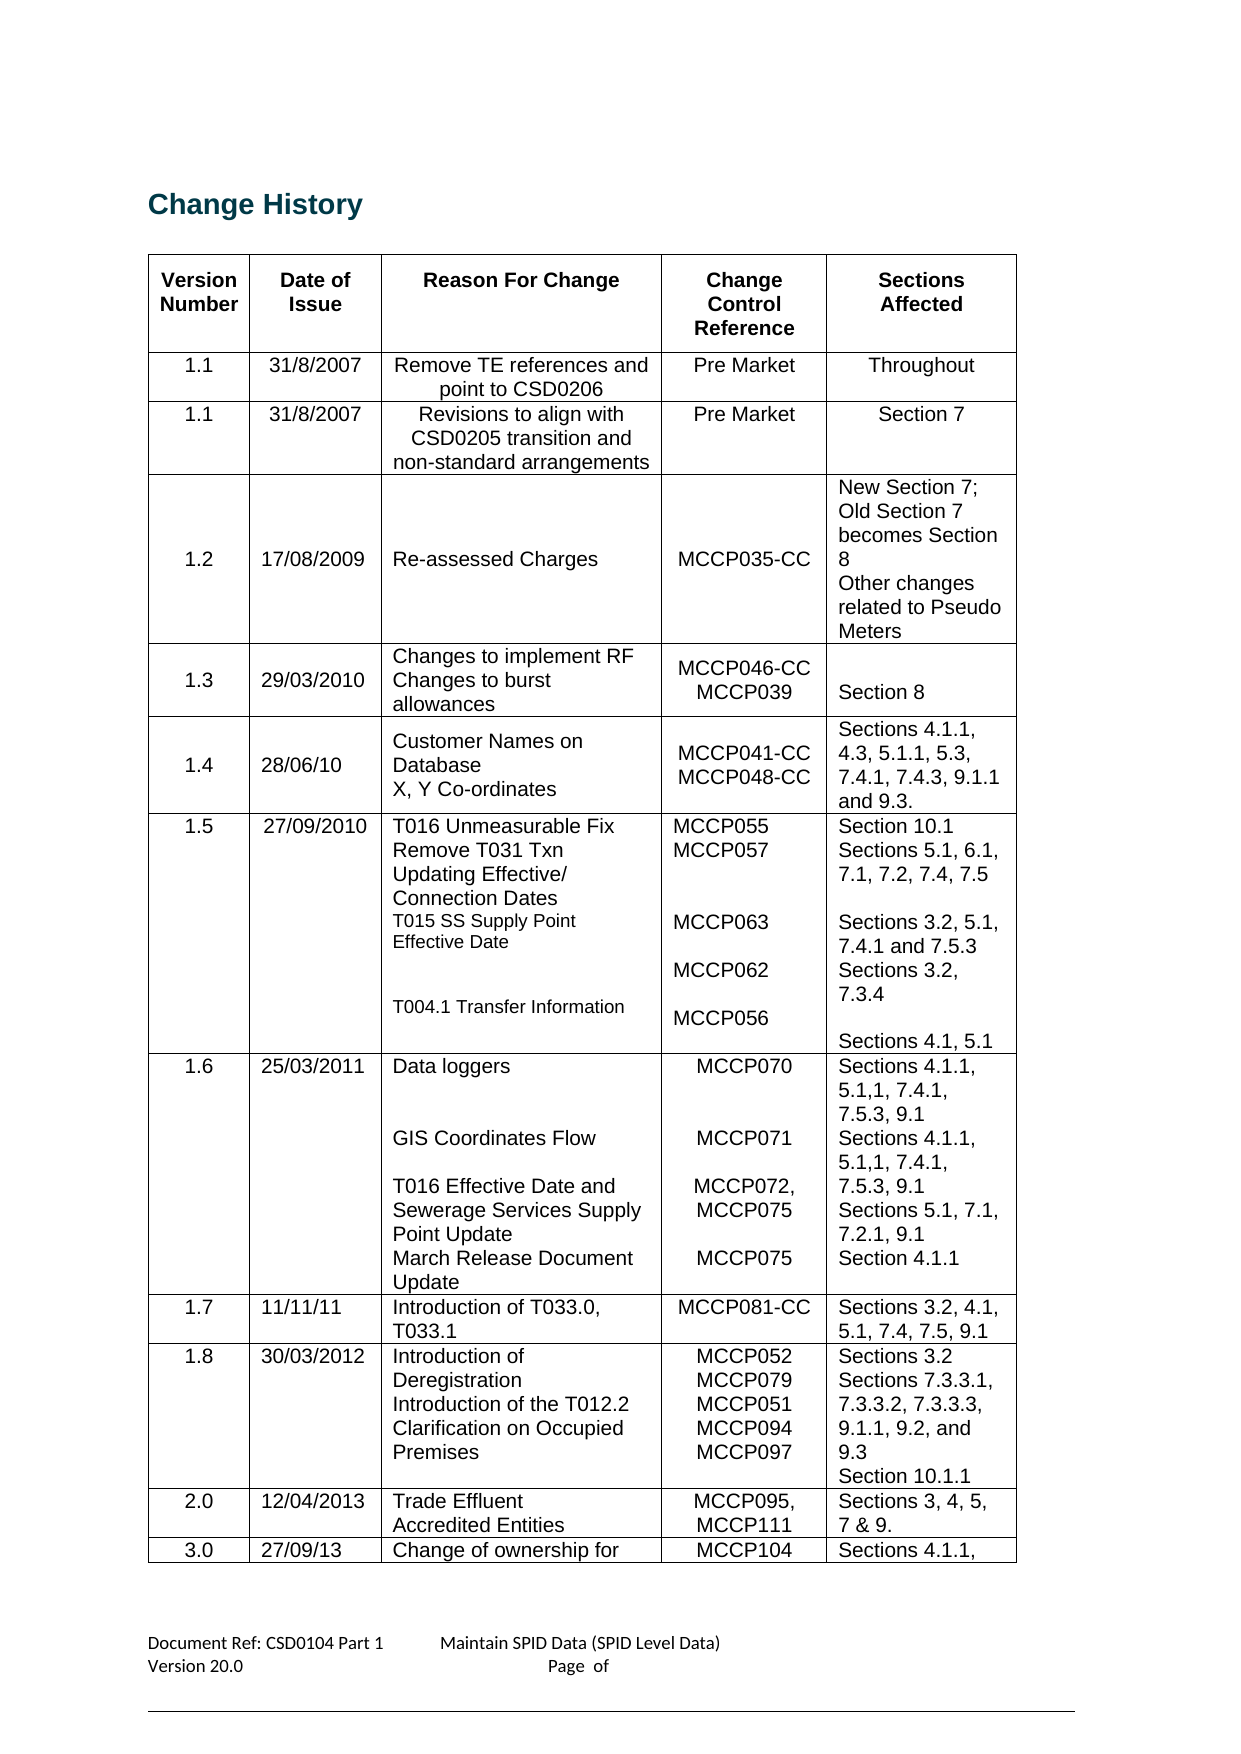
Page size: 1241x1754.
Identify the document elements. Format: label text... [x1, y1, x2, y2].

table_cell MCCP052 MCCP079 MCCP051 MCCP094 MCCP097 [662, 1344, 826, 1488]
table_cell 1.3 [149, 644, 249, 716]
table_cell Section 7 [827, 402, 1016, 474]
table_cell [250, 475, 381, 643]
table_header Change Control Reference [662, 255, 826, 352]
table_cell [382, 1538, 661, 1562]
table_cell Trade Effluent Accredited Entities [382, 1489, 661, 1537]
table_cell 1.5 [149, 814, 249, 1053]
table_cell [250, 1295, 381, 1343]
table_cell MCCP035-CC [662, 475, 826, 643]
table_cell 1.2 [149, 475, 249, 643]
table_cell Introduction of T033.0, T033.1 [382, 1295, 661, 1343]
table_cell [250, 717, 381, 813]
table_cell Remove TE references and point to CSD0206 [382, 353, 661, 401]
table_cell Sections 4.1.1, 5.1,1, 7.4.1, 7.5.3, 9.1 Sections 4.1.1, 5.1,1, 7.4.1, 7.5.3, 9.1 Sections 5.1, 7.1, 7.2.1, 9.1 Section 4.1.1 [827, 1054, 1016, 1294]
table_cell 1.6 [149, 1054, 249, 1294]
table_cell Re-assessed Charges [382, 475, 661, 643]
table_header Reason For Change [382, 255, 661, 352]
table_cell 1.7 [149, 1295, 249, 1343]
table_cell Customer Names on Database X, Y Co-ordinates [382, 717, 661, 813]
table_cell MCCP055 MCCP057 MCCP063 MCCP062 MCCP056 [662, 814, 826, 1053]
table_cell Sections 4.1.1, 5.1.1, 7 and 9.1.1 [827, 1538, 1016, 1562]
table_cell 3.0 [149, 1538, 249, 1562]
table_cell [250, 644, 381, 716]
table_header Sections Affected [827, 255, 1016, 352]
table_cell MCCP081-CC [662, 1295, 826, 1343]
table_cell 12/04/2013 [250, 1489, 381, 1537]
table_cell 1.1 [149, 402, 249, 474]
table_cell 1.1 [149, 353, 249, 401]
table_cell MCCP104 MCCP105 MCCP123 [662, 1538, 826, 1562]
table_cell [250, 353, 381, 401]
table_cell Pre Market [662, 353, 826, 401]
table_cell [250, 402, 381, 474]
table_cell 27/09/13 [250, 1538, 381, 1562]
table_cell [250, 1054, 381, 1294]
table_cell Sections 3.2, 4.1, 5.1, 7.4, 7.5, 9.1 [827, 1295, 1016, 1343]
table_cell MCCP095, MCCP111 [662, 1489, 826, 1537]
table_cell Throughout [827, 353, 1016, 401]
table_cell Pre Market [662, 402, 826, 474]
table_cell 1.4 [149, 717, 249, 813]
table_cell Changes to implement RF Changes to burst allowances [382, 644, 661, 716]
table_cell Data loggers Coordinates Flow T016 Effective Date and Sewerage Services Supply Point Update March Release Document Update [382, 1054, 661, 1294]
table_cell Introduction of Deregistration Introduction of the T012.2 Clarification on Occupied Premises [382, 1344, 661, 1488]
table_header Date of Issue [250, 255, 381, 352]
table_cell Sections 3, 4, 5, 7 & 9. [827, 1489, 1016, 1537]
table_cell Revisions to align with CSD0205 transition and non-standard arrangements [382, 402, 661, 474]
subtitle Change History [148, 187, 1075, 221]
table_header Version Number [149, 255, 249, 352]
table_cell MCCP046-CC MCCP039 [662, 644, 826, 716]
table_cell MCCP070 MCCP071 MCCP072, MCCP075 MCCP075 [662, 1054, 826, 1294]
table_cell Section 10.1 Sections 5.1, 6.1, 7.1, 7.2, 7.4, 7.5 Sections 3.2, 5.1, 7.4.1 and 7.5.3 Sections 3.2, 7.3.4 Sections 4.1, 5.1 [827, 814, 1016, 1053]
table_cell [250, 1344, 381, 1488]
table_cell T016 Unmeasurable Fix Remove T031 Txn Updating Effective/ Connection Dates T015 SS Supply Point Effective Date T004.1 Transfer Information [382, 814, 661, 1053]
table_cell MCCP041-CC MCCP048-CC [662, 717, 826, 813]
table_cell 1.8 [149, 1344, 249, 1488]
table_cell Sections 4.1.1, 4.3, 5.1.1, 5.3, 7.4.1, 7.4.3, 9.1.1 and 9.3. [827, 717, 1016, 813]
table_cell [250, 814, 381, 1053]
table_cell New Section 7; Old Section 7 becomes Section 8 Other changes related to Pseudo Meters [827, 475, 1016, 643]
table_cell Section 8 [827, 644, 1016, 716]
table_cell Sections 3.2 Sections 7.3.3.1, 7.3.3.2, 7.3.3.3, 9.1.1, 9.2, and 9.3 Section 10.1.1 [827, 1344, 1016, 1488]
table_cell 2.0 [149, 1489, 249, 1537]
